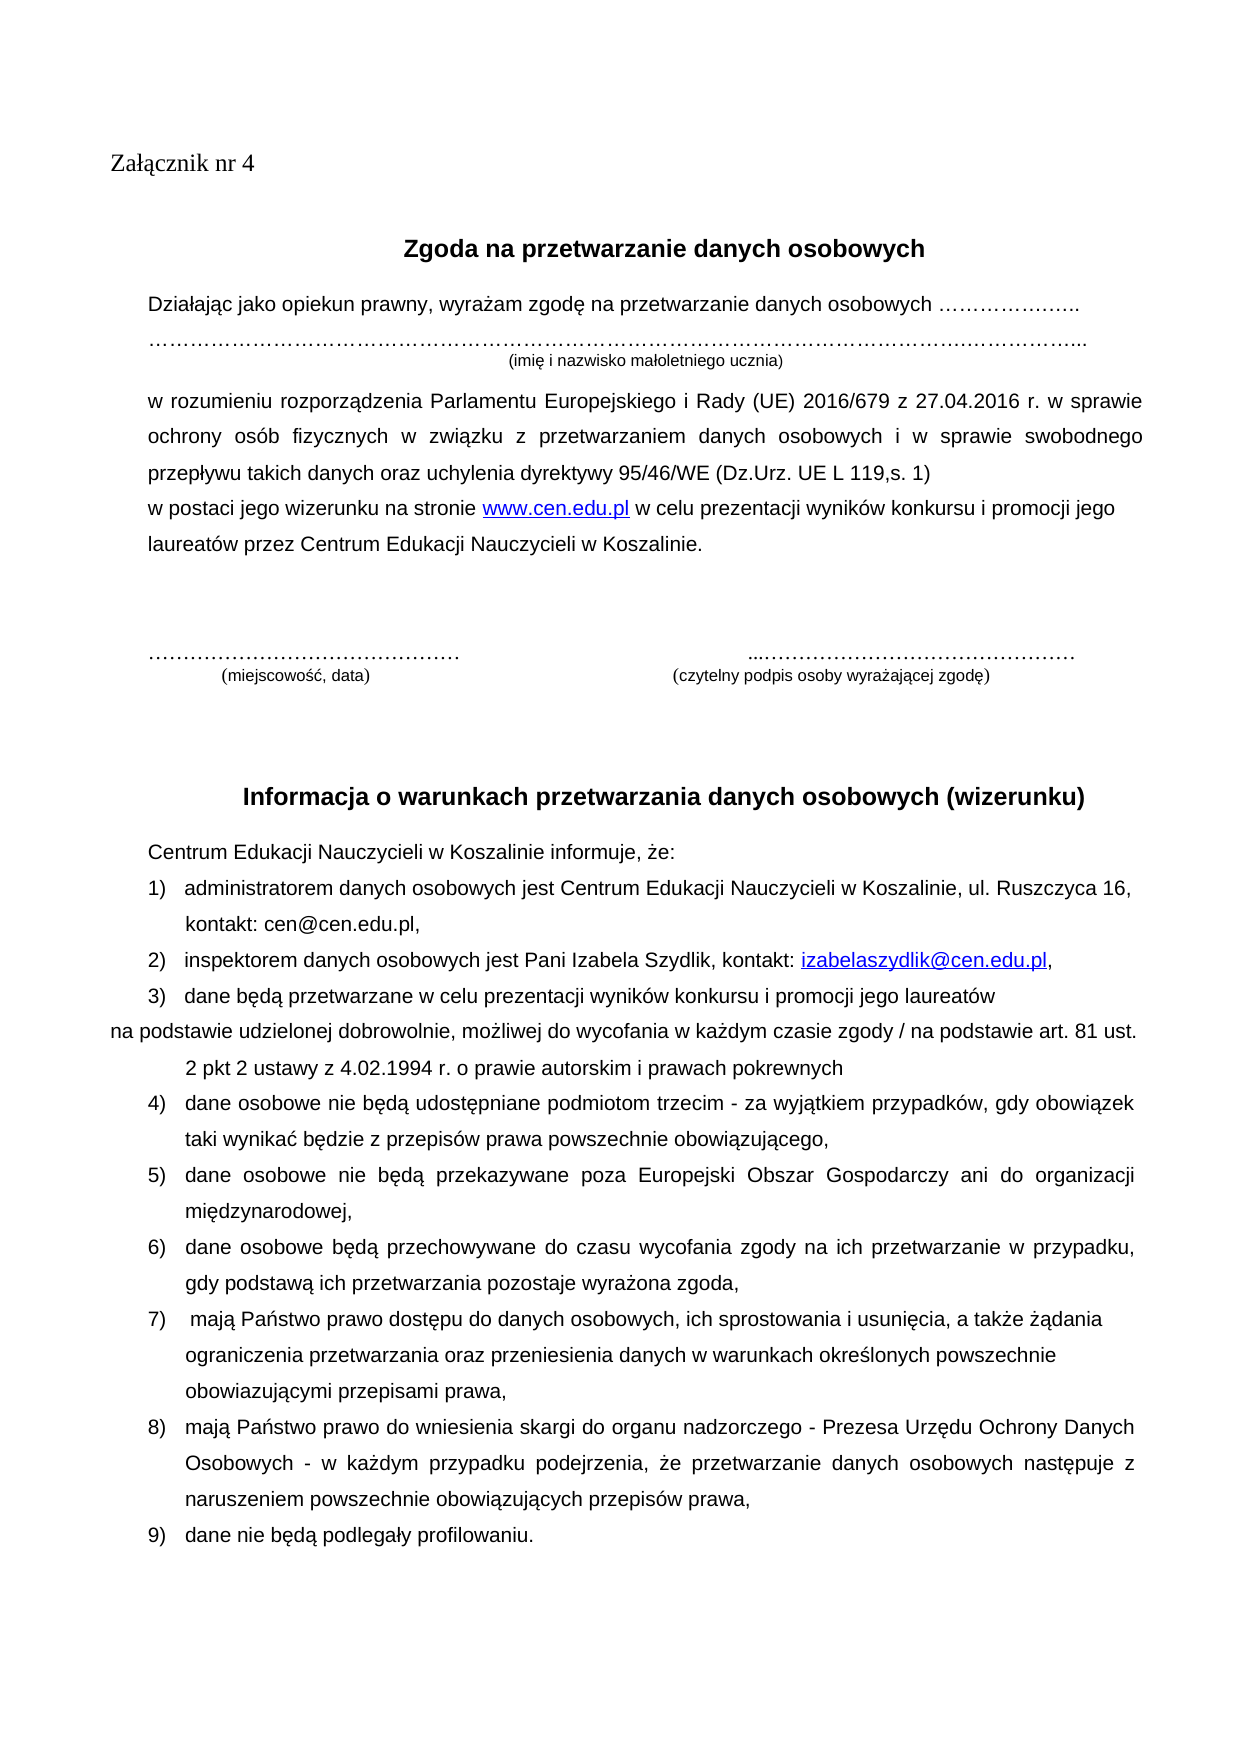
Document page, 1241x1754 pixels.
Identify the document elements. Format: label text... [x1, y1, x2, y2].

text Działając jako opiekun prawny, wyrażam zgodę na przetwarzanie danych osobowych …………….….. [148, 291, 1144, 315]
text na podstawie udzielonej dobrowolnie, możliwej do wycofania w każdym czasie zgody / na podstawie art. 81 ust. 2 pkt 2 ustawy z 4.02.1994 r. o prawie autorskim i prawach pokrewnych [110, 1019, 1144, 1079]
text Załącznik nr 4 [110, 148, 1144, 176]
list mają Państwo prawo do wniesienia skargi do organu nadzorczego - Prezesa Urzędu Ochrony Danych Osobowych - w każdym przypadku podejrzenia, że przetwarzanie danych osobowych następuje z naruszeniem powszechnie obowiązujących przepisów prawa, [148, 1415, 1136, 1511]
text Zgoda na przetwarzanie danych osobowych [185, 234, 1144, 263]
text ……………………………………… ...……………………………………… [148, 640, 1144, 664]
text (imię i nazwisko małoletniego ucznia) [148, 351, 1144, 370]
list dane osobowe nie będą udostępniane podmiotom trzecim - za wyjątkiem przypadków, gdy obowiązek taki wynikać będzie z przepisów prawa powszechnie obowiązującego, [148, 1091, 1136, 1151]
list dane osobowe nie będą przekazywane poza Europejski Obszar Gospodarczy ani do organizacji międzynarodowej, [148, 1163, 1136, 1223]
text w rozumieniu rozporządzenia Parlamentu Europejskiego i Rady (UE) 2016/679 z 27.04.2016 r. w sprawie ochrony osób fizycznych w związku z przetwarzaniem danych osobowych i w sprawie swobodnego przepływu takich danych oraz uchylenia dyrektywy 95/46/WE (Dz.Urz. UE L 119,s. 1) [148, 388, 1144, 484]
text (miejscowość, data) (czytelny podpis osoby wyrażającej zgodę) [148, 664, 1144, 686]
list dane nie będą podlegały profilowaniu. [148, 1522, 1136, 1546]
text ……………………………………………………………………………………………………….……………... [148, 327, 1144, 351]
text w postaci jego wizerunku na stronie www.cen.edu.pl w celu prezentacji wyników konkursu i promocji jego laureatów przez Centrum Edukacji Nauczycieli w Koszalinie. [148, 496, 1144, 556]
list administratorem danych osobowych jest Centrum Edukacji Nauczycieli w Koszalinie, ul. Ruszczyca 16, kontakt: cen@cen.edu.pl, [148, 876, 1144, 936]
text Centrum Edukacji Nauczycieli w Koszalinie informuje, że: [148, 840, 1144, 864]
text Informacja o warunkach przetwarzania danych osobowych (wizerunku) [185, 782, 1144, 811]
list dane będą przetwarzane w celu prezentacji wyników konkursu i promocji jego laureatów [148, 983, 1144, 1007]
list inspektorem danych osobowych jest Pani Izabela Szydlik, kontakt: izabelaszydlik@cen.edu.pl, [148, 947, 1144, 971]
list mają Państwo prawo dostępu do danych osobowych, ich sprostowania i usunięcia, a także żądania ograniczenia przetwarzania oraz przeniesienia danych w warunkach określonych powszechnie obowiazującymi przepisami prawa, [148, 1307, 1144, 1403]
list dane osobowe będą przechowywane do czasu wycofania zgody na ich przetwarzanie w przypadku, gdy podstawą ich przetwarzania pozostaje wyrażona zgoda, [148, 1235, 1136, 1295]
